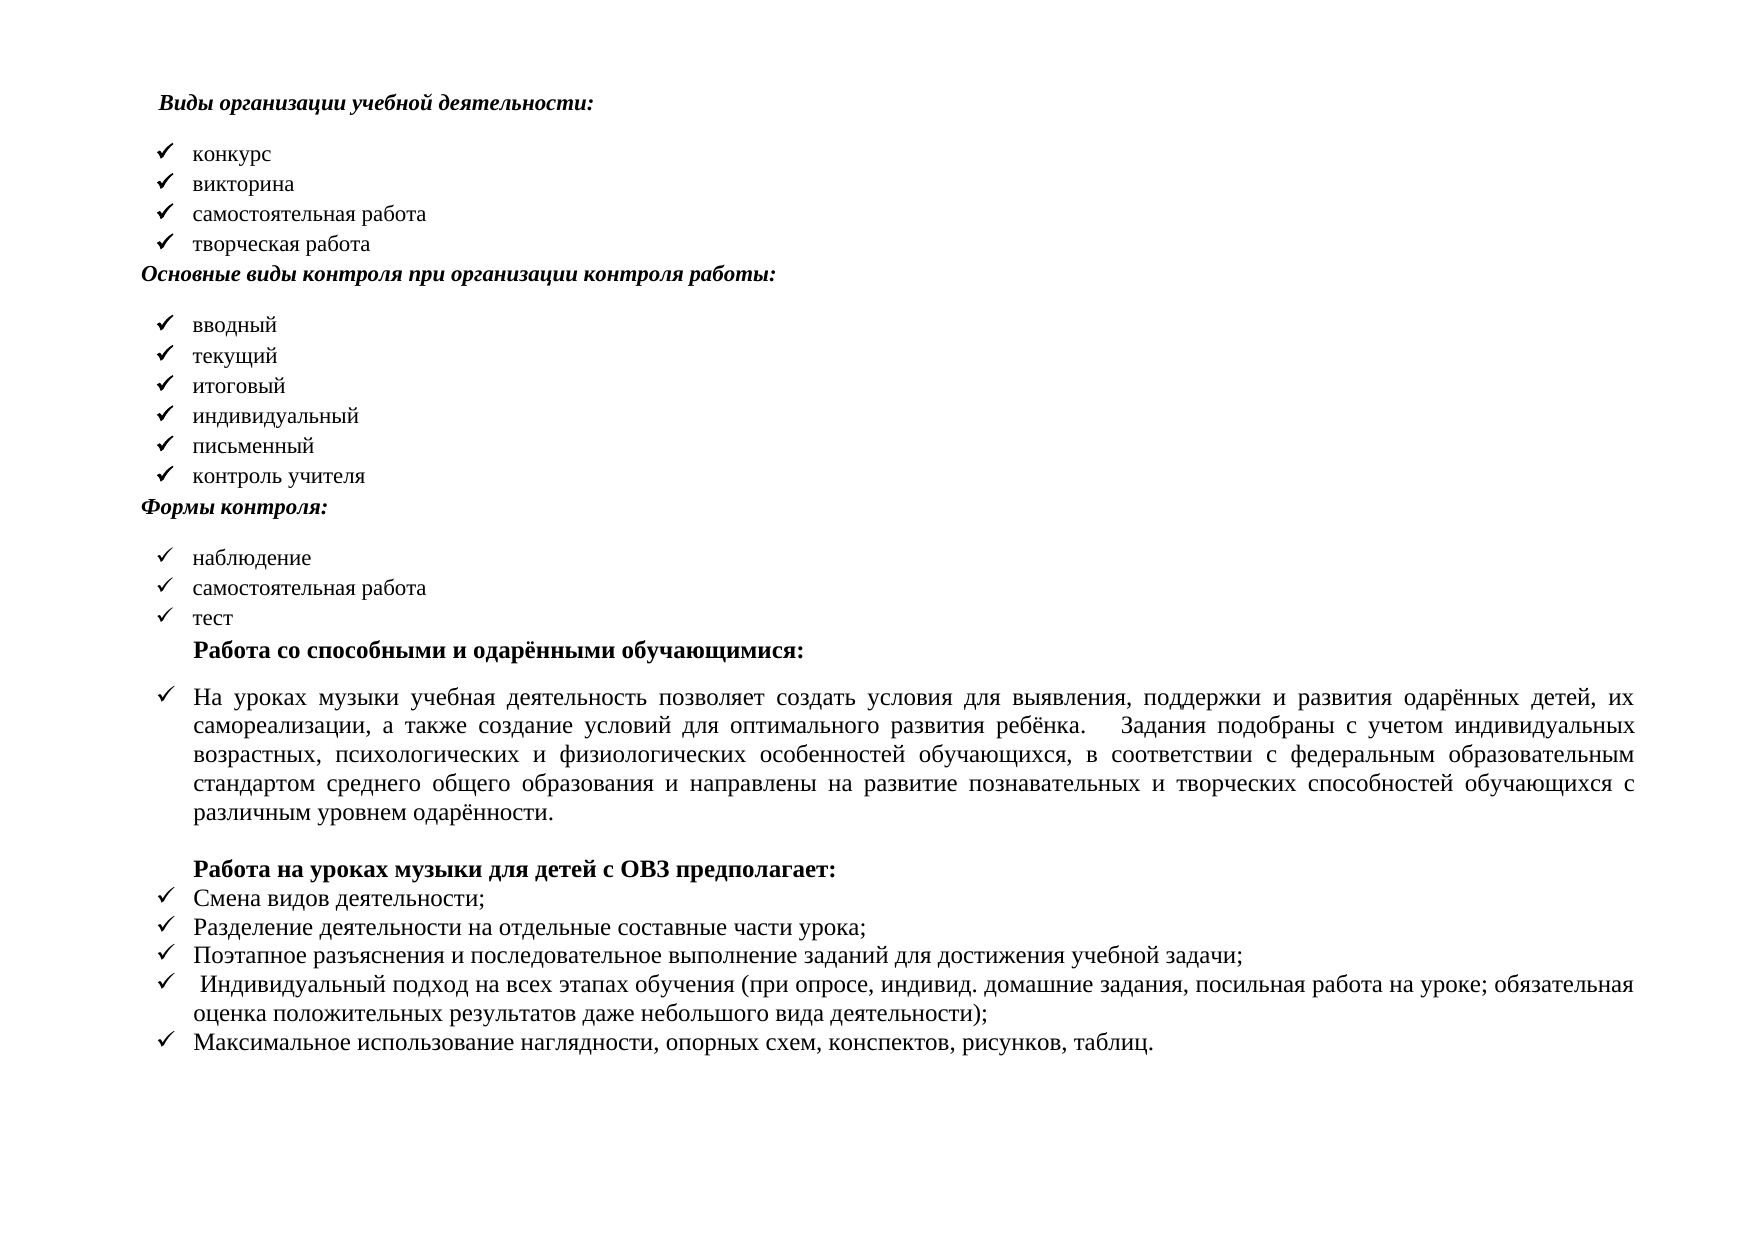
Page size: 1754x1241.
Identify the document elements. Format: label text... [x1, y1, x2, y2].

list Индивидуальный подход на всех этапах обучения (при опросе, индивид. домашние задания, посильная работа на уроке; обязательная оценка положительных результатов даже небольшого вида деятельности); [156, 969, 1636, 1027]
list самостоятельная работа [155, 200, 1636, 226]
text Формы контроля: [118, 493, 1636, 519]
list письменный [155, 432, 1636, 459]
text Виды организации учебной деятельности: [118, 89, 1636, 115]
text Работа со способными и одарёнными обучающимися: [193, 634, 1632, 664]
list текущий [155, 342, 1636, 368]
list индивидуальный [155, 402, 1636, 428]
list итоговый [155, 372, 1636, 398]
list тест [155, 604, 1636, 631]
list Максимальное использование наглядности, опорных схем, конспектов, рисунков, таблиц. [156, 1027, 1636, 1056]
list творческая работа [155, 230, 1636, 257]
list викторина [155, 170, 1636, 196]
list конкурс [155, 140, 1636, 166]
text Основные виды контроля при организации контроля работы: [118, 261, 1636, 287]
list На уроках музыки учебная деятельность позволяет создать условия для выявления, поддержки и развития одарённых детей, их самореализации, а также создание условий для оптимального развития ребёнка. Задания подобраны с учетом индивидуальных возрастных, психологических и физиологических особенностей обучающихся, в соответствии с федеральным образовательным стандартом среднего общего образования и направлены на развитие познавательных и творческих способностей обучающихся с различным уровнем одарённости. [156, 682, 1636, 826]
list вводный [155, 312, 1636, 338]
list Поэтапное разъяснения и последовательное выполнение заданий для достижения учебной задачи; [156, 941, 1636, 969]
list Смена видов деятельности; [156, 883, 1636, 912]
list самостоятельная работа [155, 574, 1636, 600]
text Работа на уроках музыки для детей с ОВЗ предполагает: [193, 854, 1636, 883]
list наблюдение [155, 544, 1636, 570]
list Разделение деятельности на отдельные составные части урока; [156, 912, 1636, 941]
list контроль учителя [155, 463, 1636, 489]
